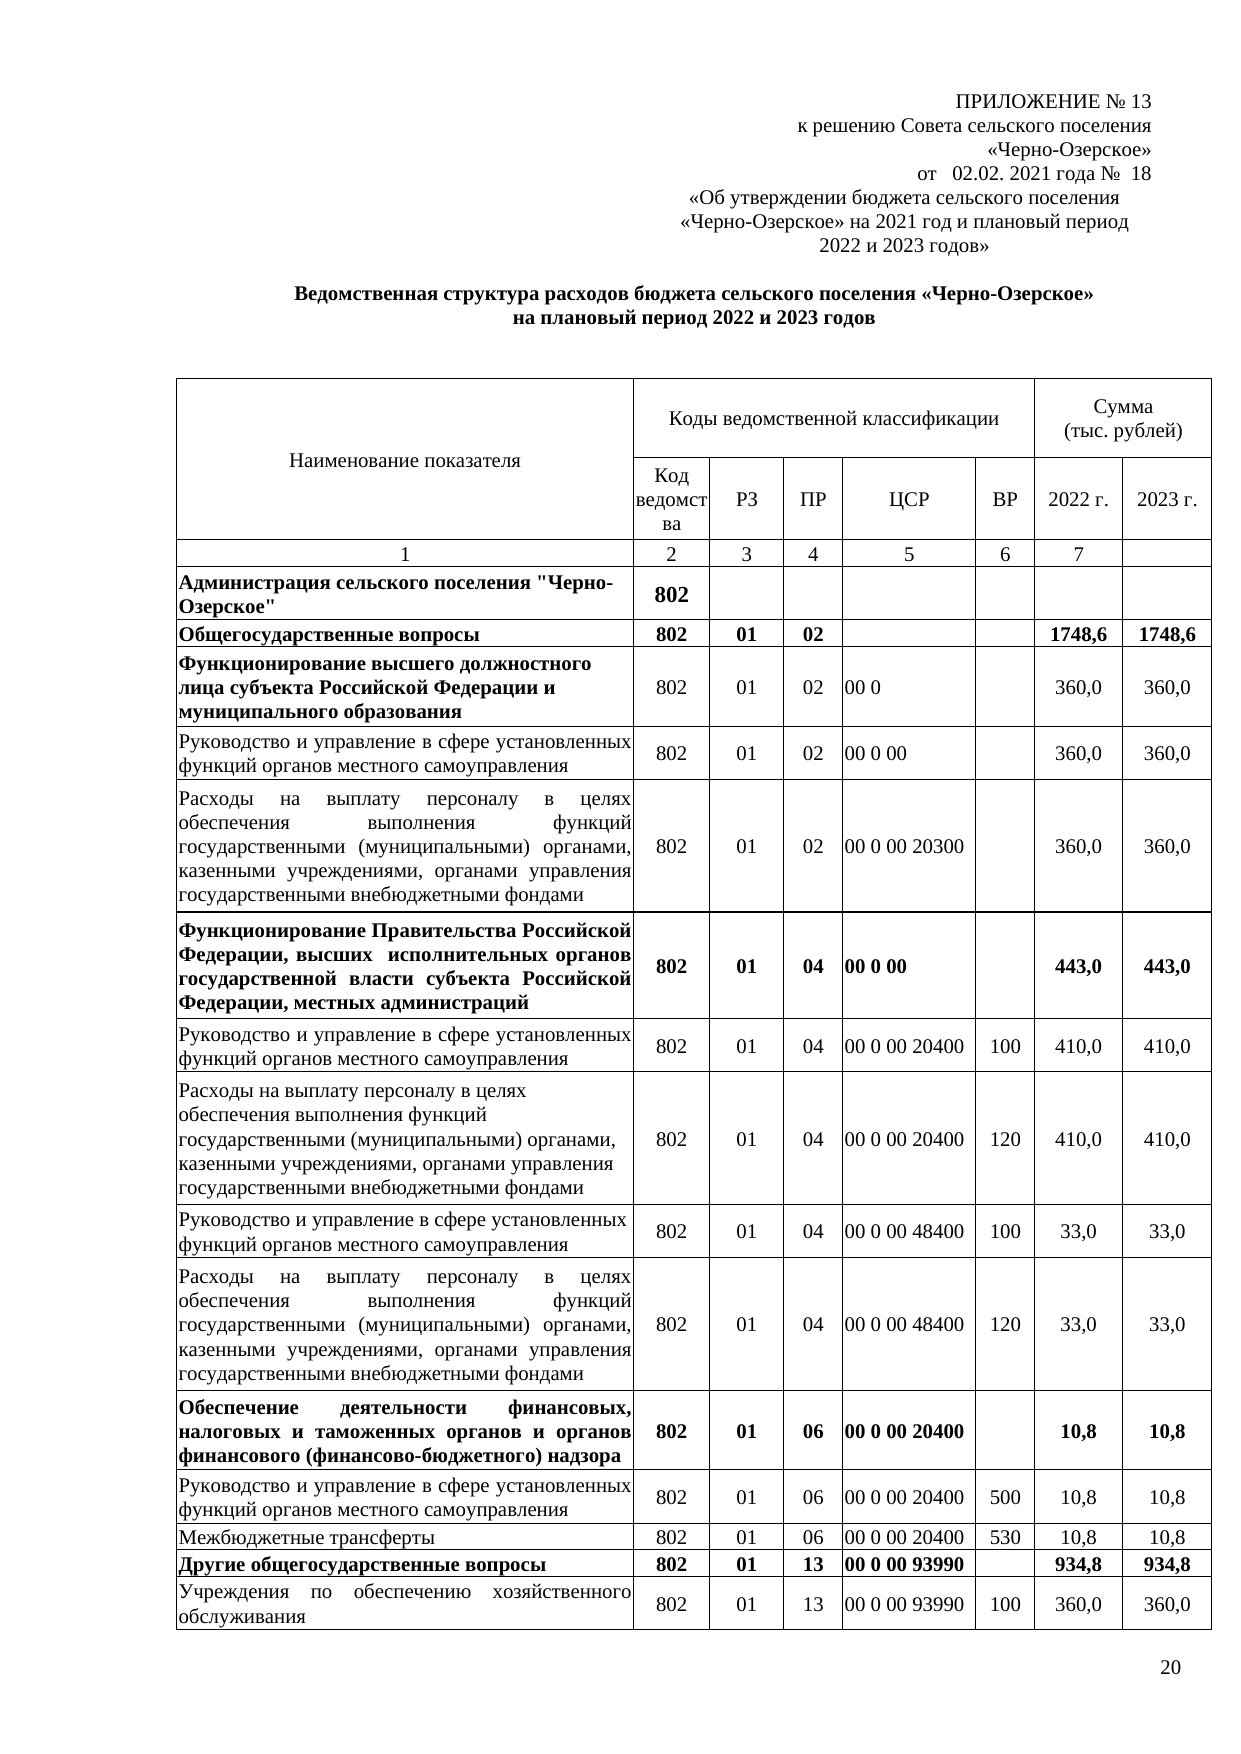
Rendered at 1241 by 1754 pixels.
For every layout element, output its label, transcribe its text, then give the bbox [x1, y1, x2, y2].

table_cell 934,8 [1123, 1550, 1211, 1576]
table_cell Функционирование высшего должностного лица субъекта Российской Федерации и муниципального образования [177, 647, 633, 726]
table_cell 00 0 00 [843, 727, 975, 779]
table_cell 2022 г. [1035, 458, 1122, 539]
table_header Сумма (тыс. рублей) [1035, 379, 1211, 457]
table_cell 3 [710, 540, 783, 566]
table_cell 04 [784, 1258, 842, 1389]
text Ведомственная структура расходов бюджета сельского поселения «Черно-Озерское» [207, 281, 1181, 305]
table_cell 934,8 [1035, 1550, 1122, 1576]
table_cell 02 [784, 727, 842, 779]
table_cell 360,0 [1035, 780, 1122, 911]
table_cell 02 [784, 780, 842, 911]
table_cell 10,8 [1035, 1524, 1122, 1549]
table_cell 33,0 [1123, 1205, 1211, 1257]
table_cell 01 [710, 780, 783, 911]
table_cell 01 [710, 1019, 783, 1071]
table_cell Общегосударственные вопросы [177, 620, 633, 646]
table_cell 1 [177, 540, 633, 566]
table_cell 410,0 [1035, 1072, 1122, 1204]
table_cell 10,8 [1123, 1524, 1211, 1549]
table_cell РЗ [710, 458, 783, 539]
table_cell 802 [634, 780, 709, 911]
table_cell 04 [784, 913, 842, 1018]
table_cell 6 [976, 540, 1034, 566]
table_cell 04 [784, 1019, 842, 1071]
table_cell 2023 г. [1123, 458, 1211, 539]
table_cell 100 [976, 1019, 1034, 1071]
table_cell 00 0 00 93990 [843, 1550, 975, 1576]
table_cell 4 [784, 540, 842, 566]
table_cell [710, 567, 783, 619]
table_cell 802 [634, 647, 709, 726]
table_cell 802 [634, 1205, 709, 1257]
table_cell [784, 567, 842, 619]
table_cell [1035, 567, 1122, 619]
table_cell 01 [710, 1550, 783, 1576]
table_cell 13 [784, 1577, 842, 1629]
table_cell [976, 913, 1034, 1018]
table_cell 802 [634, 620, 709, 646]
table_cell Код ведомства [634, 458, 709, 539]
table_cell 802 [634, 1391, 709, 1469]
table_cell 06 [784, 1524, 842, 1549]
table_cell 410,0 [1035, 1019, 1122, 1071]
table_cell 802 [634, 1072, 709, 1204]
table_cell 100 [976, 1577, 1034, 1629]
table_cell 530 [976, 1524, 1034, 1549]
table_cell 443,0 [1123, 913, 1211, 1018]
table_header Наименование показателя [177, 379, 633, 539]
table_cell 500 [976, 1470, 1034, 1522]
table_cell 360,0 [1123, 647, 1211, 726]
table_cell 10,8 [1123, 1470, 1211, 1522]
table_cell Руководство и управление в сфере установленных функций органов местного самоуправления [177, 1470, 633, 1522]
table_cell 802 [634, 1258, 709, 1389]
table_cell [976, 620, 1034, 646]
table_cell [1123, 567, 1211, 619]
table_cell 2 [634, 540, 709, 566]
table_cell [843, 620, 975, 646]
table_cell 00 0 00 20300 [843, 780, 975, 911]
table_cell 06 [784, 1391, 842, 1469]
table_cell 00 0 00 20400 [843, 1524, 975, 1549]
table_header ПРИЛОЖЕНИЕ № 13 к решению Совета сельского поселения «Черно-Озерское» от 02.02. 2021 года № 18 «Об утверждении бюджета сельского поселения «Черно-Озерское» на 2021 год и плановый период 2022 и 2023 годов» [646, 89, 1163, 257]
table_cell 00 0 00 48400 [843, 1258, 975, 1389]
table_cell 802 [634, 1577, 709, 1629]
table_cell 33,0 [1123, 1258, 1211, 1389]
table_cell ВР [976, 458, 1034, 539]
table_cell 01 [710, 1072, 783, 1204]
table_cell [976, 1391, 1034, 1469]
table_cell 01 [710, 1391, 783, 1469]
table_cell 5 [843, 540, 975, 566]
table_cell Другие общегосударственные вопросы [177, 1550, 633, 1576]
table_cell 01 [710, 647, 783, 726]
table_cell 360,0 [1035, 727, 1122, 779]
table_cell 10,8 [1035, 1470, 1122, 1522]
table_cell Администрация сельского поселения "Черно-Озерское" [177, 567, 633, 619]
table_cell ПР [784, 458, 842, 539]
table_cell 00 0 00 20400 [843, 1019, 975, 1071]
table_cell 802 [634, 1550, 709, 1576]
table_cell 1748,6 [1123, 620, 1211, 646]
table_header Коды ведомственной классификации [634, 379, 1034, 457]
table_cell 10,8 [1035, 1391, 1122, 1469]
table_cell [976, 567, 1034, 619]
table_cell 360,0 [1123, 1577, 1211, 1629]
table_cell Учреждения по обеспечению хозяйственного обслуживания [177, 1577, 633, 1629]
table_cell 802 [634, 1470, 709, 1522]
table_cell 01 [710, 1205, 783, 1257]
table_cell 360,0 [1035, 647, 1122, 726]
table_cell Обеспечение деятельности финансовых, налоговых и таможенных органов и органов финансового (финансово-бюджетного) надзора [177, 1391, 633, 1469]
table_cell 360,0 [1035, 1577, 1122, 1629]
table_cell [843, 567, 975, 619]
table_cell 01 [710, 1577, 783, 1629]
table_cell Руководство и управление в сфере установленных функций органов местного самоуправления [177, 1019, 633, 1071]
table_cell 00 0 00 20400 [843, 1072, 975, 1204]
table_cell 01 [710, 1524, 783, 1549]
table_cell 802 [634, 913, 709, 1018]
table_cell 802 [634, 567, 709, 619]
table_cell [976, 647, 1034, 726]
table_cell 120 [976, 1258, 1034, 1389]
table_cell 00 0 00 [843, 913, 975, 1018]
table_cell 443,0 [1035, 913, 1122, 1018]
table_cell 00 0 00 48400 [843, 1205, 975, 1257]
table_cell 04 [784, 1205, 842, 1257]
table_cell [976, 780, 1034, 911]
table_cell 01 [710, 727, 783, 779]
table_cell 33,0 [1035, 1205, 1122, 1257]
table_cell 01 [710, 913, 783, 1018]
table_cell 13 [784, 1550, 842, 1576]
table_cell [976, 727, 1034, 779]
table_cell 04 [784, 1072, 842, 1204]
table_cell 00 0 [843, 647, 975, 726]
table_cell 01 [710, 1470, 783, 1522]
table_cell 02 [784, 647, 842, 726]
table_cell 410,0 [1123, 1019, 1211, 1071]
table_cell 10,8 [1123, 1391, 1211, 1469]
table_cell Функционирование Правительства Российской Федерации, высших исполнительных органов государственной власти субъекта Российской Федерации, местных администраций [177, 913, 633, 1018]
table_cell 410,0 [1123, 1072, 1211, 1204]
table_cell Руководство и управление в сфере установленных функций органов местного самоуправления [177, 1205, 633, 1257]
table_cell [976, 1550, 1034, 1576]
table_cell 01 [710, 620, 783, 646]
table_cell 01 [710, 1258, 783, 1389]
table_cell 360,0 [1123, 780, 1211, 911]
table_cell [1123, 540, 1211, 566]
table_cell 120 [976, 1072, 1034, 1204]
table_cell 7 [1035, 540, 1122, 566]
table_cell 33,0 [1035, 1258, 1122, 1389]
table_cell 00 0 00 93990 [843, 1577, 975, 1629]
table_cell 802 [634, 1019, 709, 1071]
table_cell 802 [634, 727, 709, 779]
text на плановый период 2022 и 2023 годов [207, 305, 1181, 329]
table_cell 06 [784, 1470, 842, 1522]
table_cell ЦСР [843, 458, 975, 539]
table_cell 02 [784, 620, 842, 646]
table_cell 00 0 00 20400 [843, 1391, 975, 1469]
table_cell 00 0 00 20400 [843, 1470, 975, 1522]
table_cell 1748,6 [1035, 620, 1122, 646]
table_cell 802 [634, 1524, 709, 1549]
table_cell 360,0 [1123, 727, 1211, 779]
table_cell 100 [976, 1205, 1034, 1257]
table_cell Руководство и управление в сфере установленных функций органов местного самоуправления [177, 727, 633, 779]
table_cell Межбюджетные трансферты [177, 1524, 633, 1549]
